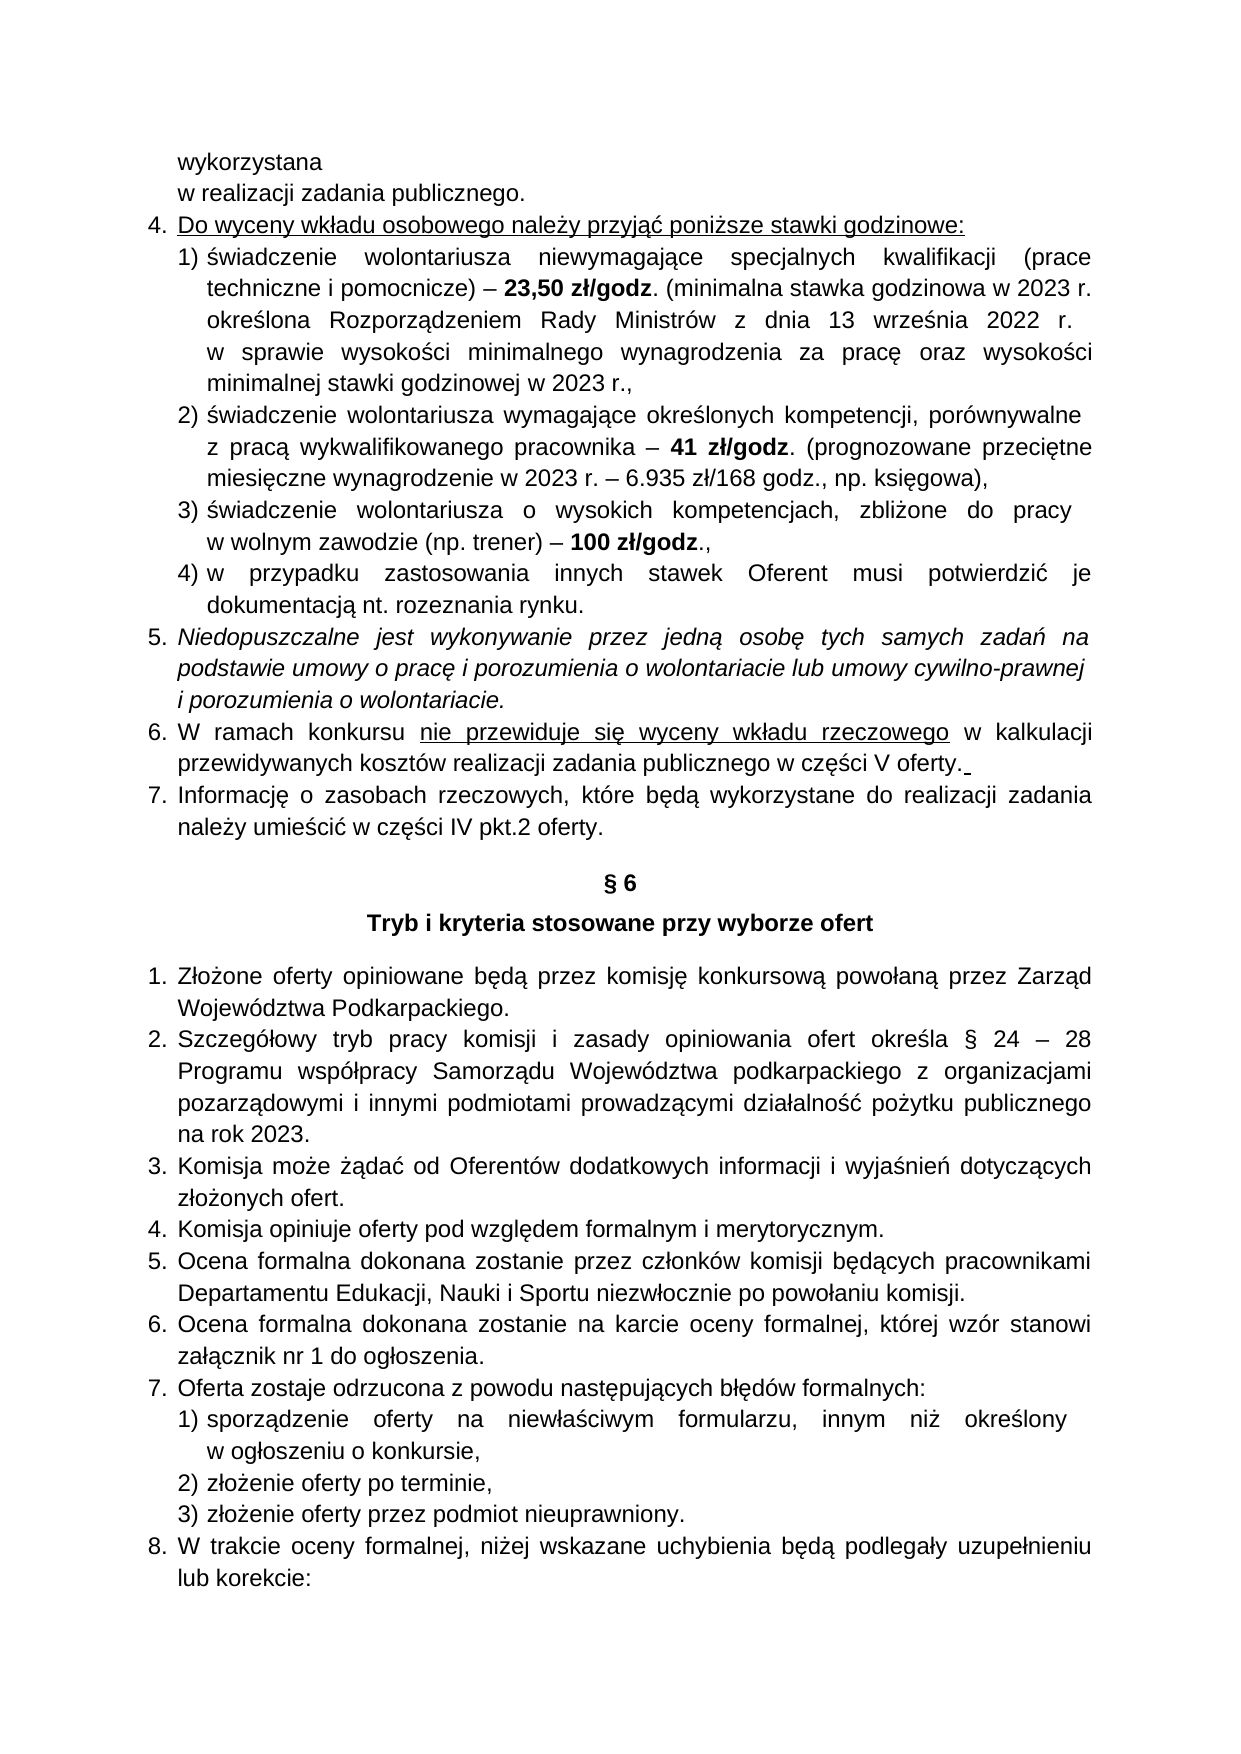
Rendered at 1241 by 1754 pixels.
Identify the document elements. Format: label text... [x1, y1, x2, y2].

list w przypadku zastosowania innych stawek Oferent musi potwierdzić je dokumentacją nt. rozeznania rynku. [177, 559, 1093, 618]
list Komisja może żądać od Oferentów dodatkowych informacji i wyjaśnień dotyczących złożonych ofert. [148, 1152, 1093, 1211]
list Niedopuszczalne jest wykonywanie przez jedną osobę tych samych zadań na podstawie umowy o pracę i porozumienia o wolontariacie lub umowy cywilno-prawnej i porozumienia o wolontariacie. [148, 623, 1093, 713]
list W trakcie oceny formalnej, niżej wskazane uchybienia będą podlegały uzupełnieniu lub korekcie: [148, 1532, 1093, 1591]
list świadczenie wolontariusza niewymagające specjalnych kwalifikacji (prace techniczne i pomocnicze) – 23,50 zł/godz. (minimalna stawka godzinowa w 2023 r. określona Rozporządzeniem Rady Ministrów z dnia 13 września 2022 r. w sprawie wysokości minimalnego wynagrodzenia za pracę oraz wysokości minimalnej stawki godzinowej w 2023 r., [177, 243, 1093, 397]
list Ocena formalna dokonana zostanie na karcie oceny formalnej, której wzór stanowi załącznik nr 1 do ogłoszenia. [148, 1310, 1093, 1369]
list Komisja opiniuje oferty pod względem formalnym i merytorycznym. [148, 1215, 1093, 1243]
list Do wyceny wkładu osobowego należy przyjąć poniższe stawki godzinowe: [148, 211, 1093, 238]
list świadczenie wolontariusza o wysokich kompetencjach, zbliżone do pracy w wolnym zawodzie (np. trener) – 100 zł/godz., [177, 496, 1093, 555]
list Złożone oferty opiniowane będą przez komisję konkursową powołaną przez Zarząd Województwa Podkarpackiego. [148, 962, 1093, 1021]
list Oferta zostaje odrzucona z powodu następujących błędów formalnych: [148, 1374, 1093, 1401]
list Informację o zasobach rzeczowych, które będą wykorzystane do realizacji zadania należy umieścić w części IV pkt.2 oferty. [148, 781, 1093, 840]
list złożenie oferty po terminie, [177, 1469, 1093, 1496]
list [148, 148, 1093, 207]
list Ocena formalna dokonana zostanie przez członków komisji będących pracownikami Departamentu Edukacji, Nauki i Sportu niezwłocznie po powołaniu komisji. [148, 1247, 1093, 1306]
list Szczegółowy tryb pracy komisji i zasady opiniowania ofert określa § 24 – 28 Programu współpracy Samorządu Województwa podkarpackiego z organizacjami pozarządowymi i innymi podmiotami prowadzącymi działalność pożytku publicznego na rok 2023. [148, 1025, 1093, 1148]
list sporządzenie oferty na niewłaściwym formularzu, innym niż określony w ogłoszeniu o konkursie, [177, 1405, 1093, 1464]
text § 6 [148, 869, 1093, 897]
list złożenie oferty przez podmiot nieuprawniony. [177, 1500, 1093, 1528]
list świadczenie wolontariusza wymagające określonych kompetencji, porównywalne z pracą wykwalifikowanego pracownika – 41 zł/godz. (prognozowane przeciętne miesięczne wynagrodzenie w 2023 r. – 6.935 zł/168 godz., np. księgowa), [177, 401, 1093, 492]
list W ramach konkursu nie przewiduje się wyceny wkładu rzeczowego w kalkulacji przewidywanych kosztów realizacji zadania publicznego w części V oferty. [148, 718, 1093, 777]
text Tryb i kryteria stosowane przy wyborze ofert [148, 909, 1093, 937]
